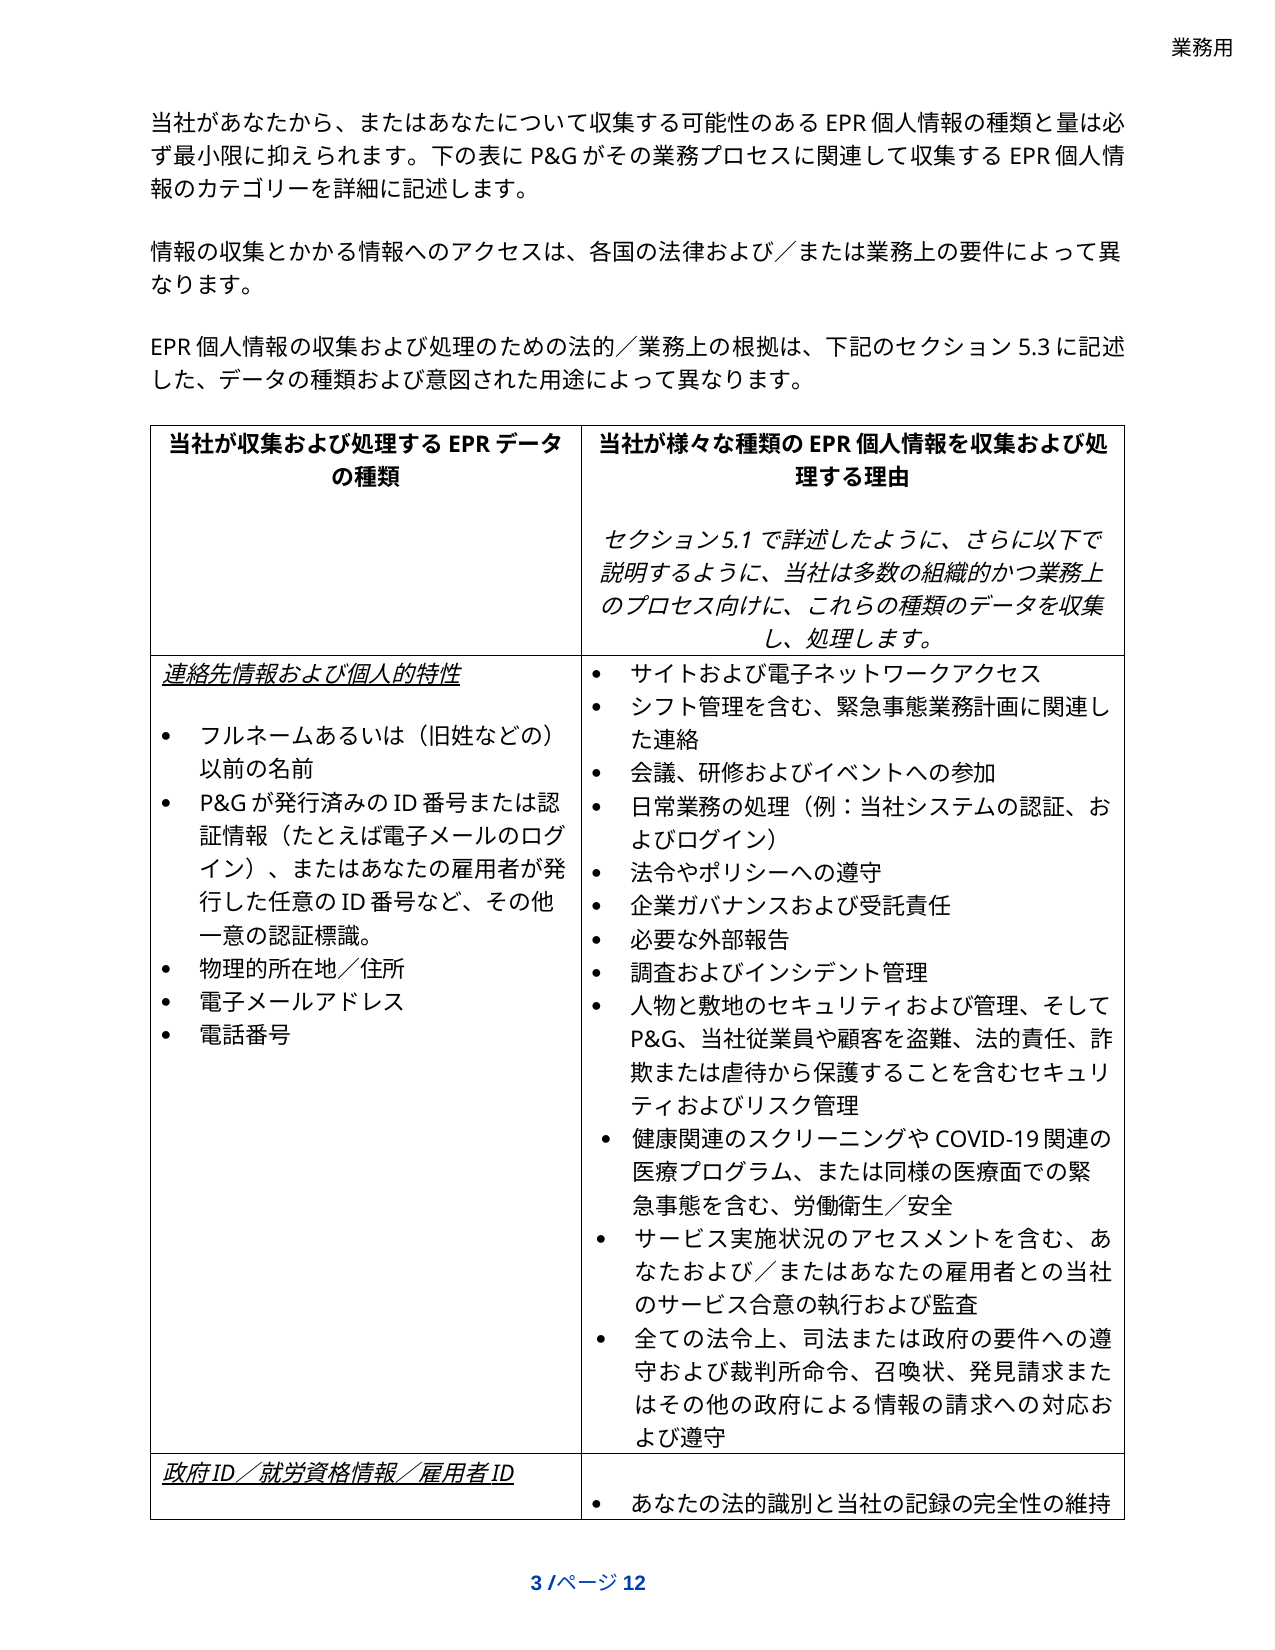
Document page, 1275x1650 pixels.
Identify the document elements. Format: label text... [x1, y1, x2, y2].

table_header 当社が様々な種類のEPR個人情報を収集および処理する理由 セクション5.1で詳述したように、さらに以下で説明するように、当社は多数の組織的かつ業務上のプロセス向けに、これらの種類のデータを収集し、処理します。 [582, 426, 1124, 654]
table_cell サイトおよび電子ネットワークアクセス シフト管理を含む、緊急事態業務計画に関連した連絡 会議、研修およびイベントへの参加 日常業務の処理（例：当社システムの認証、およびログイン） 法令やポリシーへの遵守 企業ガバナンスおよび受託責任 必要な外部報告 調査およびインシデント管理 人物と敷地のセキュリティおよび管理、そしてP&G、当社従業員や顧客を盗難、法的責任、詐欺または虐待から保護することを含むセキュリティおよびリスク管理 健康関連のスクリーニングやCOVID-19関連の医療プログラム、または同様の医療面での緊急事態を含む、労働衛生／安全 サービス実施状況のアセスメントを含む、あなたおよび／またはあなたの雇用者との当社のサービス合意の執行および監査 全ての法令上、司法または政府の要件への遵守および裁判所命令、召喚状、発見請求またはその他の政府による情報の請求への対応および遵守 [582, 656, 1124, 1453]
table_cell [582, 1454, 1124, 1519]
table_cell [151, 1454, 581, 1519]
text 当社があなたから、またはあなたについて収集する可能性のあるEPR個人情報の種類と量は必ず最小限に抑えられます。下の表にP&Gがその業務プロセスに関連して収集するEPR個人情報のカテゴリーを詳細に記述します。 [150, 104, 1125, 204]
table_cell 連絡先情報および個人的特性 フルネームあるいは（旧姓などの）以前の名前 P&Gが発行済みのID番号または認証情報（たとえば電子メールのログイン）、またはあなたの雇用者が発行した任意のID番号など、その他一意の認証標識。 物理的所在地／住所 電子メールアドレス 電話番号 [151, 656, 581, 1453]
table_header 当社が収集および処理するEPRデータの種類 [151, 426, 581, 654]
text 情報の収集とかかる情報へのアクセスは、各国の法律および／または業務上の要件によって異なります。 [150, 233, 1125, 300]
text EPR個人情報の収集および処理のための法的／業務上の根拠は、下記のセクション5.3に記述した、データの種類および意図された用途によって異なります。 [150, 329, 1125, 396]
